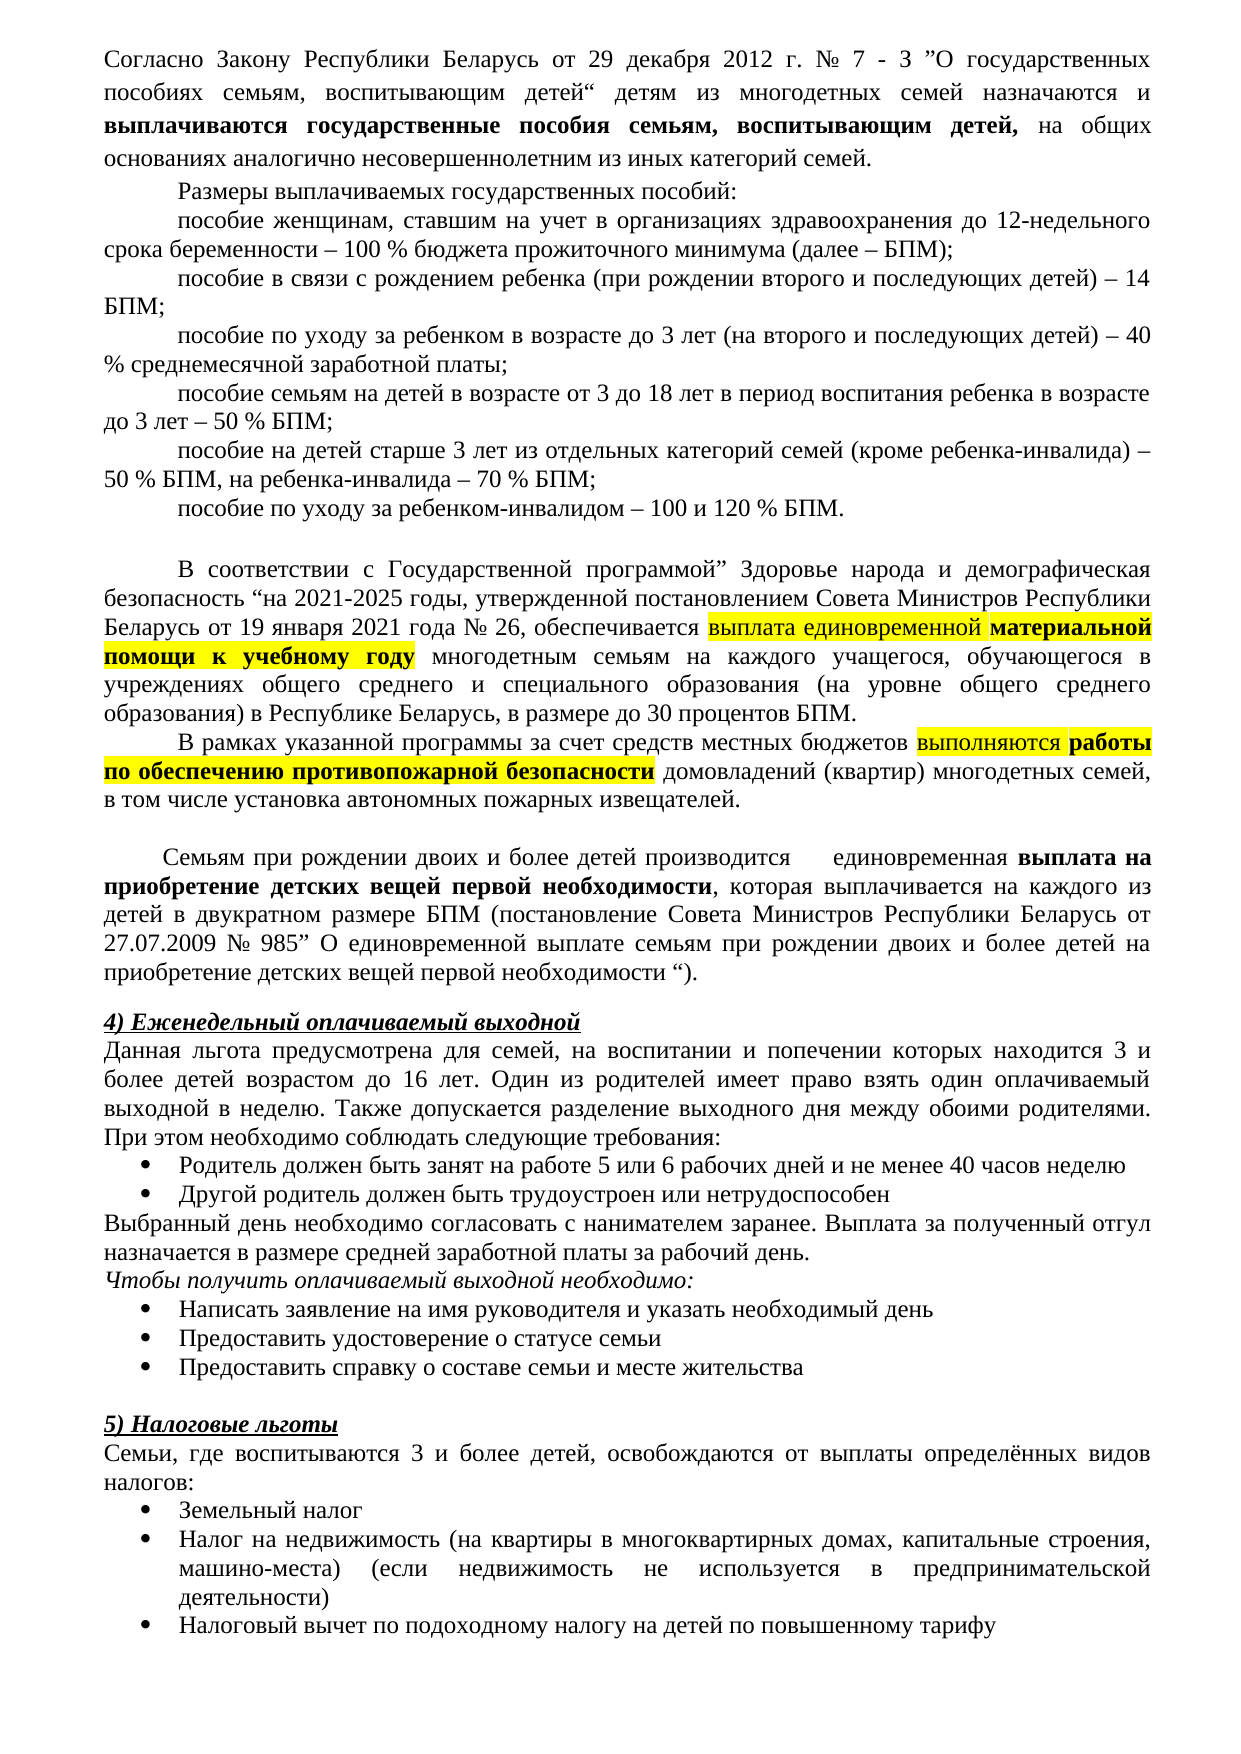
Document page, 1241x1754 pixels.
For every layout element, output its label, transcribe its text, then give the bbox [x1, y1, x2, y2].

text пособие семьям на детей в возрасте от 3 до 18 лет в период воспитания ребенка в возрасте до 3 лет – 50 % БПМ; [103, 378, 1152, 435]
text Выбранный день необходимо согласовать с нанимателем заранее. Выплата за полученный отгул назначается в размере средней заработной платы за рабочий день. [103, 1208, 1152, 1265]
list Земельный налог [141, 1495, 1152, 1524]
list Другой родитель должен быть трудоустроен или нетрудоспособен [141, 1179, 1152, 1208]
text Семьи, где воспитываются 3 и более детей, освобождаются от выплаты определённых видов налогов: [103, 1438, 1152, 1495]
text Данная льгота предусмотрена для семей, на воспитании и попечении которых находится 3 и более детей возрастом до 16 лет. Один из родителей имеет право взять один оплачиваемый выходной в неделю. Также допускается разделение выходного дня между обоими родителями. При этом необходимо соблюдать следующие требования: [103, 1035, 1152, 1150]
text пособие в связи с рождением ребенка (при рождении второго и последующих детей) – 14 БПМ; [103, 263, 1152, 320]
list Предоставить удостоверение о статусе семьи [141, 1323, 1152, 1352]
list Родитель должен быть занят на работе 5 или 6 рабочих дней и не менее 40 часов неделю [141, 1150, 1152, 1179]
text Размеры выплачиваемых государственных пособий: [103, 176, 1152, 205]
text В рамках указанной программы за счет средств местных бюджетов выполняются работы по обеспечению противопожарной безопасности домовладений (квартир) многодетных семей, в том числе установка автономных пожарных извещателей. [103, 727, 1152, 813]
text пособие женщинам, ставшим на учет в организациях здравоохранения до 12-недельного срока беременности – 100 % бюджета прожиточного минимума (далее – БПМ); [103, 205, 1152, 263]
list Налог на недвижимость (на квартиры в многоквартирных домах, капитальные строения, машино-места) (если недвижимость не используется в предпринимательской деятельности) [141, 1524, 1152, 1610]
text пособие по уходу за ребенком в возрасте до 3 лет (на второго и последующих детей) – 40 % среднемесячной заработной платы; [103, 320, 1152, 378]
text 5) Налоговые льготы [103, 1409, 1152, 1438]
text Чтобы получить оплачиваемый выходной необходимо: [103, 1265, 1152, 1294]
list Написать заявление на имя руководителя и указать необходимый день [141, 1294, 1152, 1323]
text пособие по уходу за ребенком-инвалидом – 100 и 120 % БПМ. [103, 493, 1152, 521]
text Согласно Закону Республики Беларусь от 29 декабря 2012 г. № 7 - З ”О государственных пособиях семьям, воспитывающим детей“ детям из многодетных семей назначаются и выплачиваются государственные пособия семьям, воспитывающим детей, на общих основаниях аналогично несовершеннолетним из иных категорий семей. [103, 44, 1152, 172]
text В соответствии с Государственной программой” Здоровье народа и демографическая безопасность “на 2021-2025 годы, утвержденной постановлением Совета Министров Республики Беларусь от 19 января 2021 года № 26, обеспечивается выплата единовременной материальной помощи к учебному году многодетным семьям на каждого учащегося, обучающегося в учреждениях общего среднего и специального образования (на уровне общего среднего образования) в Республике Беларусь, в размере до 30 процентов БПМ. [103, 554, 1152, 727]
text пособие на детей старше 3 лет из отдельных категорий семей (кроме ребенка-инвалида) – 50 % БПМ, на ребенка-инвалида – 70 % БПМ; [103, 435, 1152, 493]
list Налоговый вычет по подоходному налогу на детей по повышенному тарифу [141, 1610, 1152, 1639]
text 4) Еженедельный оплачиваемый выходной [103, 1007, 1152, 1035]
list Предоставить справку о составе семьи и месте жительства [141, 1352, 1152, 1380]
text Семьям при рождении двоих и более детей производится единовременная выплата на приобретение детских вещей первой необходимости, которая выплачивается на каждого из детей в двукратном размере БПМ (постановление Совета Министров Республики Беларусь от 27.07.2009 № 985” О единовременной выплате семьям при рождении двоих и более детей на приобретение детских вещей первой необходимости “). [103, 842, 1152, 986]
